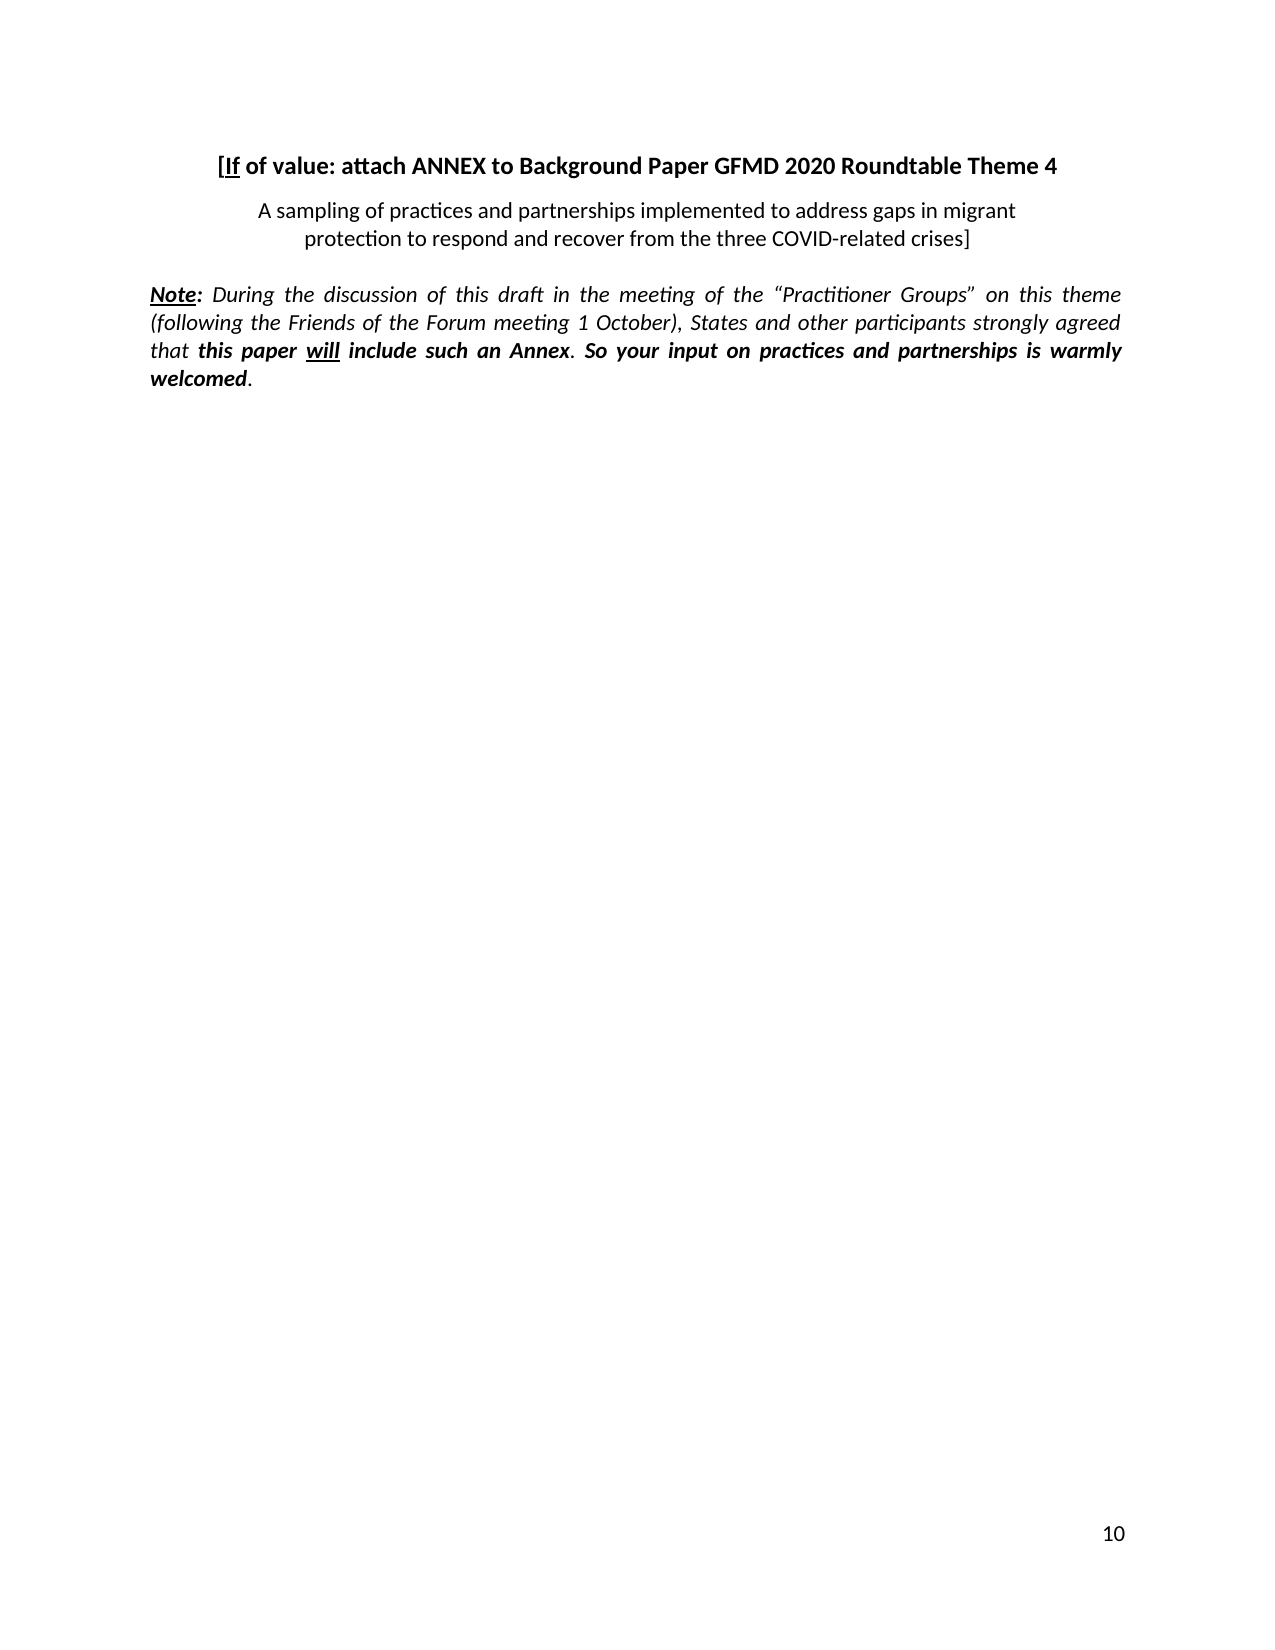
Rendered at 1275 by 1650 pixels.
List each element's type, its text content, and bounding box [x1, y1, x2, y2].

text [If of value: attach ANNEX to Background Paper GFMD 2020 Roundtable Theme 4 [150, 150, 1125, 181]
text Note: During the discussion of this draft in the meeting of the “Practitioner Groups” on this theme (following the Friends of the Forum meeting 1 October), States and other participants strongly agreed that this paper will include such an Annex. So your input on practices and partnerships is warmly welcomed. [150, 280, 1125, 392]
text A sampling of practices and partnerships implemented to address gaps in migrant [150, 196, 1125, 224]
text protection to respond and recover from the three COVID-related crises] [150, 224, 1125, 252]
